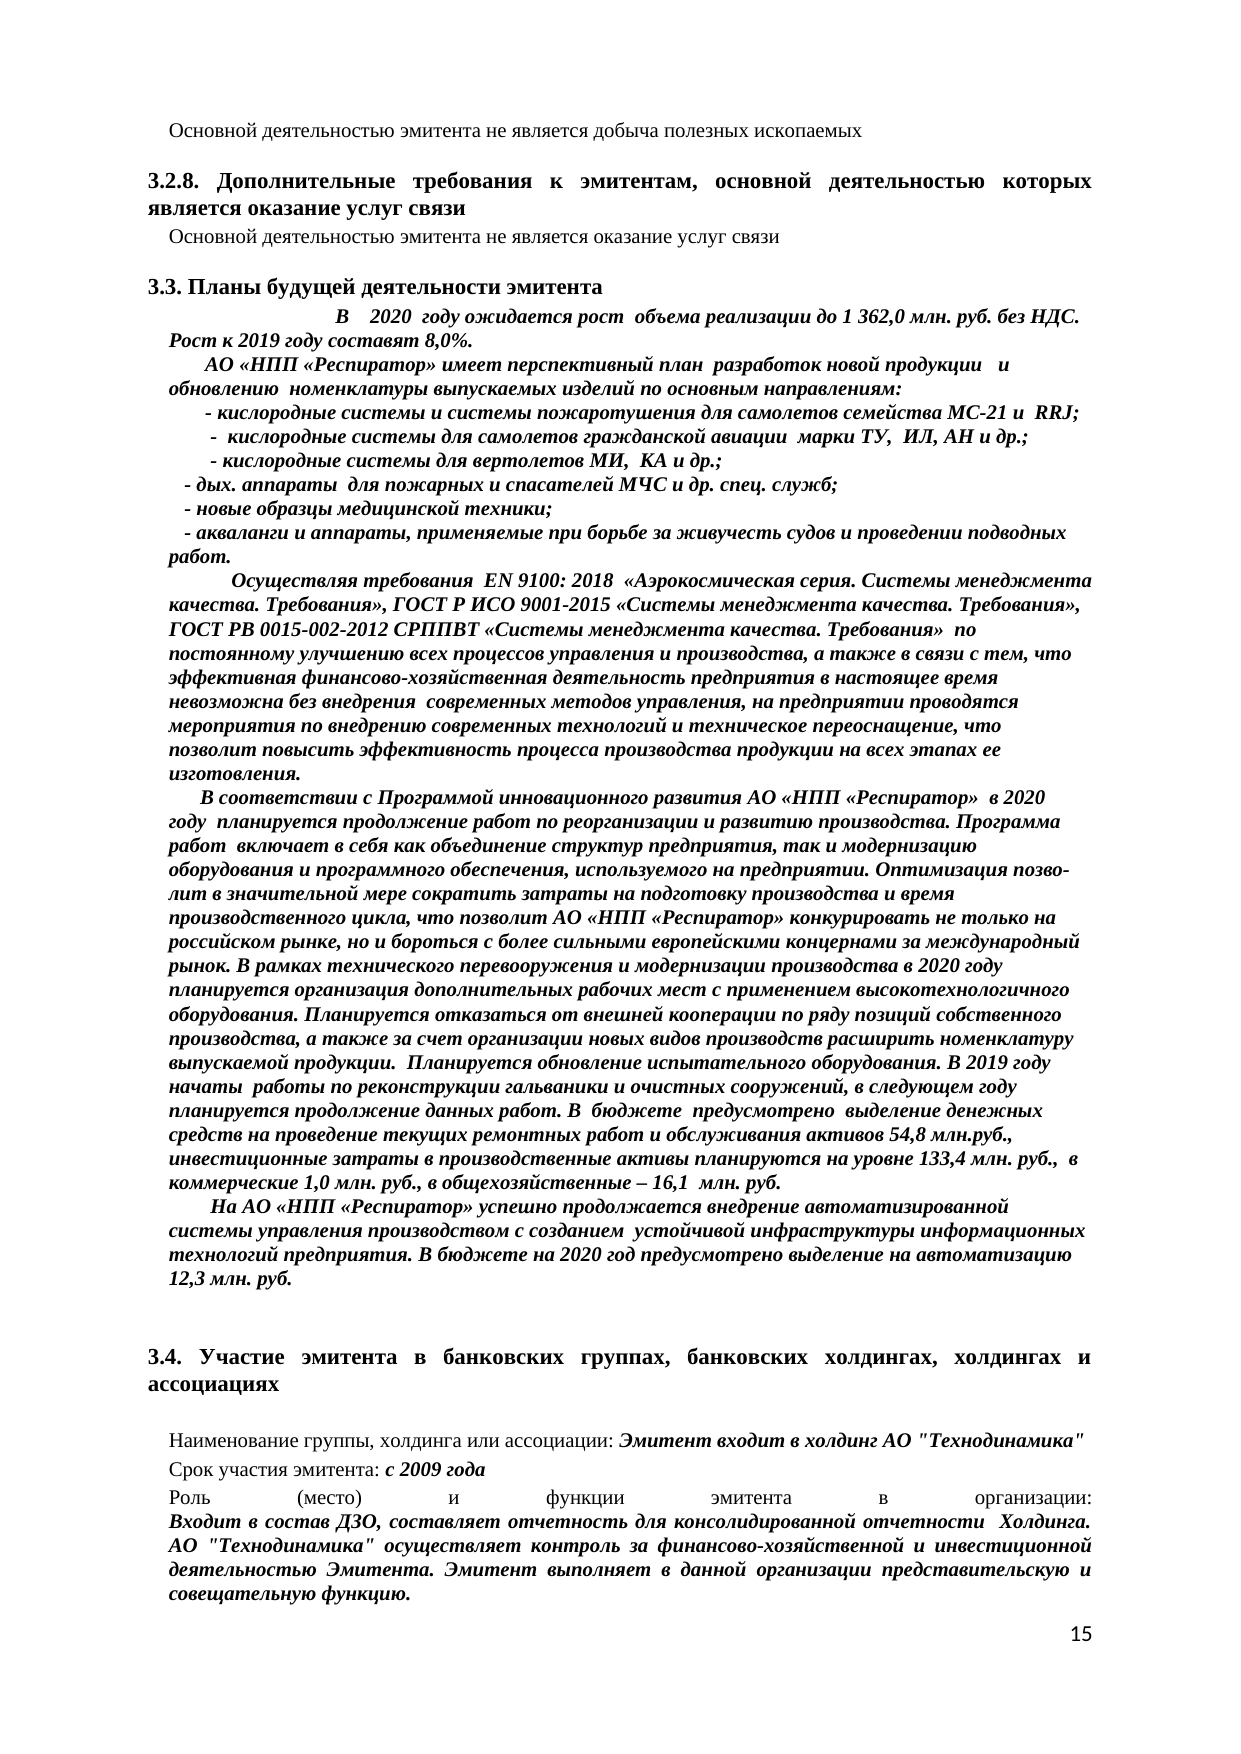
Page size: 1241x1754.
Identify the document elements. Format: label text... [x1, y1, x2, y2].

text 3.3. Планы будущей деятельности эмитента [148, 273, 1092, 299]
text Основной деятельностью эмитента не является оказание услуг связи [168, 224, 1092, 248]
text В 2020 году ожидается рост объема реализации до 1 362,0 млн. руб. без НДС. Рост к 2019 году составят 8,0%. АО «НПП «Респиратор» имеет перспективный план разработок новой продукции и обновлению номенклатуры выпускаемых изделий по основным направлениям: - кислородные системы и системы пожаротушения для самолетов семейства МС-21 и RRJ; - кислородные системы для самолетов гражданской авиации марки ТУ, ИЛ, АН и др.; - кислородные системы для вертолетов МИ, КА и др.; - дых. аппараты для пожарных и спасателей МЧС и др. спец. служб; - новые образцы медицинской техники; - акваланги и аппараты, применяемые при борьбе за живучесть судов и проведении подводных работ. Осуществляя требования EN 9100: 2018 «Аэрокосмическая серия. Системы менеджмента качества. Требования», ГОСТ Р ИСО 9001-2015 «Системы менеджмента качества. Требования», ГОСТ РВ 0015-002-2012 СРППВТ «Системы менеджмента качества. Требования» по постоянному улучшению всех процессов управления и производства, а также в связи с тем, что эффективная финансово-хозяйственная деятельность предприятия в настоящее время невозможна без внедрения современных методов управления, на предприятии проводятся мероприятия по внедрению современных технологий и техническое переоснащение, что позволит повысить эффективность процесса производства продукции на всех этапах ее изготовления. В соответствии с Программой инновационного развития АО «НПП «Респиратор» в 2020 году планируется продолжение работ по реорганизации и развитию производства. Программа работ включает в себя как объединение структур предприятия, так и модернизацию оборудования и программного обеспечения, используемого на предприятии. Оптимизация позво-лит в значительной мере сократить затраты на подготовку производства и время производственного цикла, что позволит АО «НПП «Респиратор» конкурировать не только на российском рынке, но и бороться с более сильными европейскими концернами за международный рынок. В рамках технического перевооружения и модернизации производства в 2020 году планируется организация дополнительных рабочих мест с применением высокотехнологичного оборудования. Планируется отказаться от внешней кооперации по ряду позиций собственного производства, а также за счет организации новых видов производств расширить номенклатуру выпускаемой продукции. Планируется обновление испытательного оборудования. В 2019 году начаты работы по реконструкции гальваники и очистных сооружений, в следующем году планируется продолжение данных работ. В бюджете предусмотрено выделение денежных средств на проведение текущих ремонтных работ и обслуживания активов 54,8 млн.руб., инвестиционные затраты в производственные активы планируются на уровне 133,4 млн. руб., в коммерческие 1,0 млн. руб., в общехозяйственные – 16,1 млн. руб. На АО «НПП «Респиратор» успешно продолжается внедрение автоматизированной системы управления производством с созданием устойчивой инфраструктуры информационных технологий предприятия. В бюджете на 2020 год предусмотрено выделение на автоматизацию 12,3 млн. руб. [168, 304, 1092, 1318]
text Cрок участия эмитента: с 2009 года [168, 1457, 1092, 1481]
text 3.4. Участие эмитента в банковских группах, банковских холдингах, холдингах и ассоциациях [148, 1343, 1092, 1396]
text Наименование группы, холдинга или ассоциации: Эмитент входит в холдинг АО "Технодинамика" [168, 1428, 1092, 1452]
text Роль (место) и функции эмитента в организации: Входит в состав ДЗО, составляет отчетность для консолидированной отчетности Холдинга. АО "Технодинамика" осуществляет контроль за финансово-хозяйственной и инвестиционной деятельностью Эмитента. Эмитент выполняет в данной организации представительскую и совещательную функцию. [168, 1485, 1092, 1605]
text Основной деятельностью эмитента не является добыча полезных ископаемых [168, 118, 1092, 142]
text 3.2.8. Дополнительные требования к эмитентам, основной деятельностью которых является оказание услуг связи [148, 167, 1092, 220]
